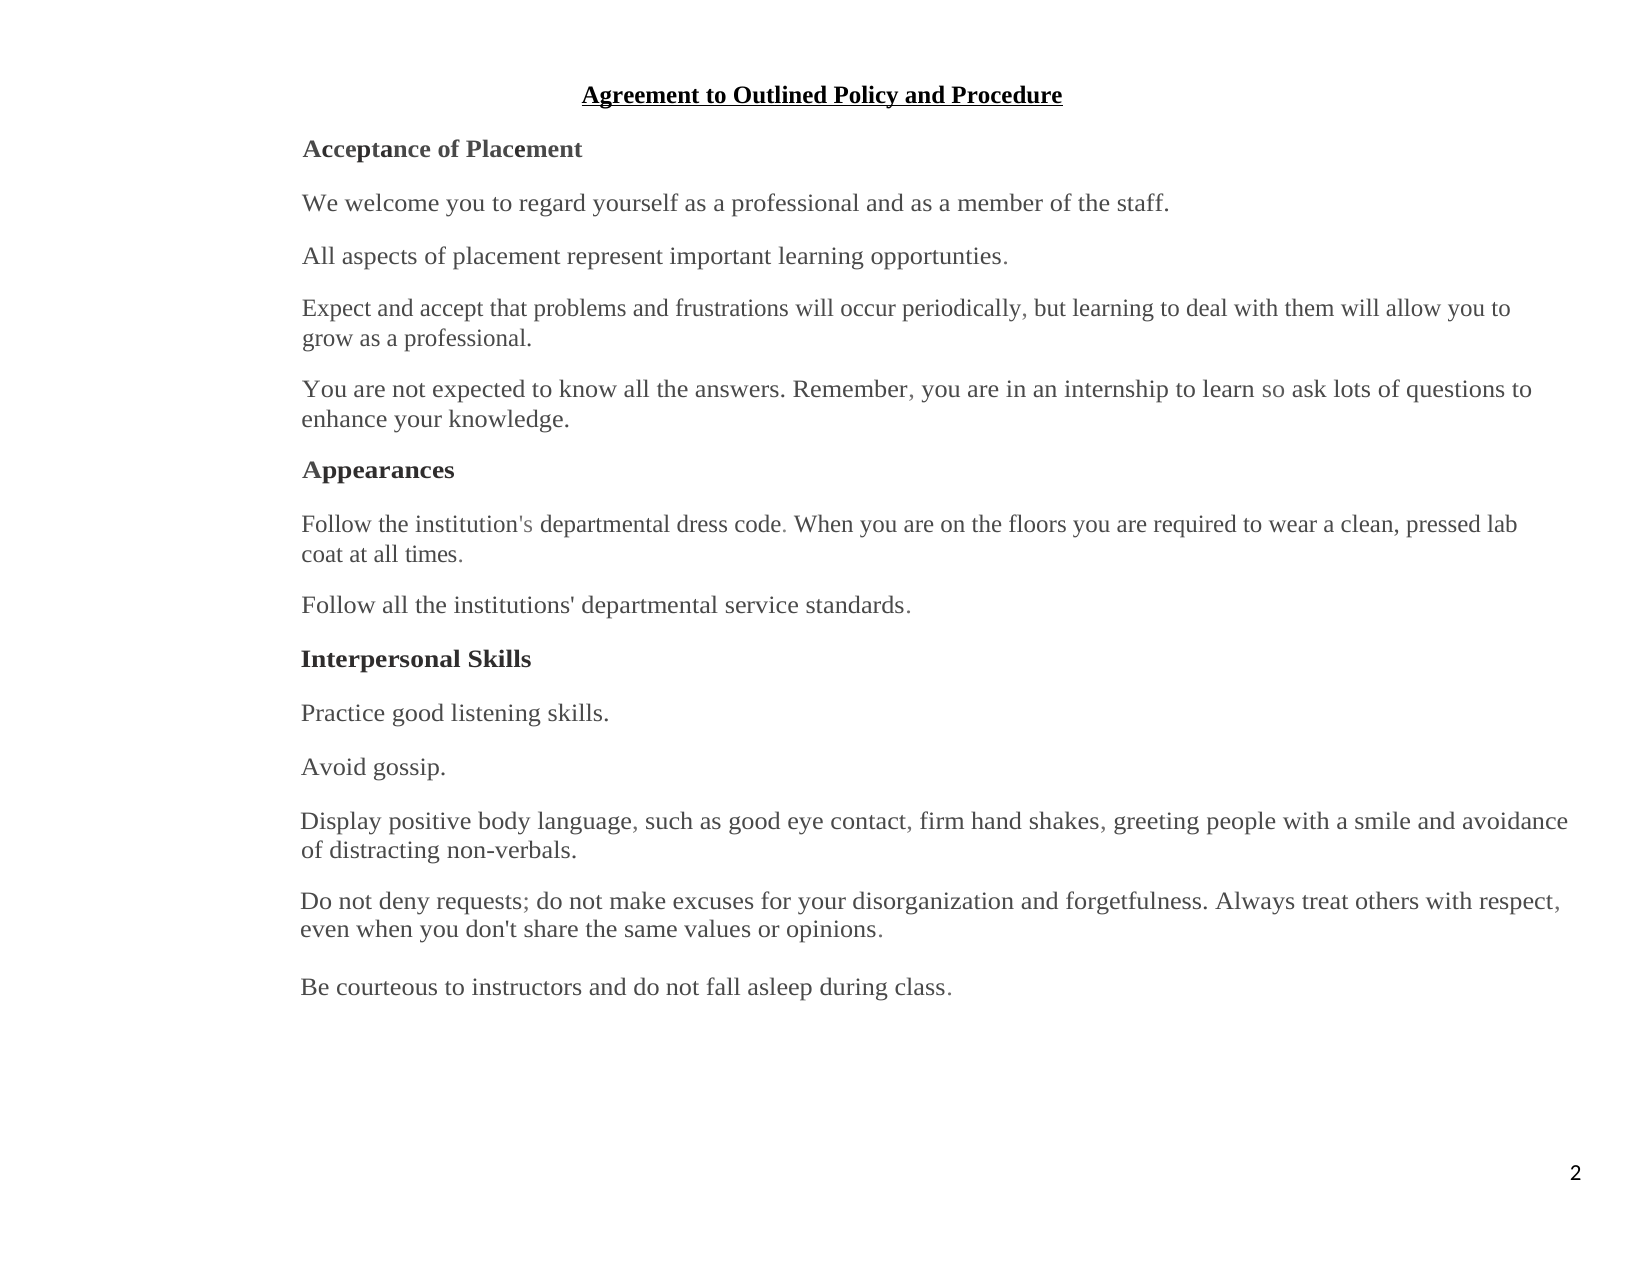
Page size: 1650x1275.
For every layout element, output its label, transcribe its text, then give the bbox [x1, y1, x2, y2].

text Display positive body language, such as good eye contact, firm hand shakes, greeting people with a smile and avoidance of distracting non-verbals. [300, 806, 1574, 864]
text Do not deny requests; do not make excuses for your disorganization and forgetfulness. Always treat others with respect, even when you don't share the same values or opinions. [300, 886, 1588, 943]
text Expect and accept that problems and frustrations will occur periodically, but learning to deal with them will allow you to grow as a professional. [302, 293, 1537, 352]
text Interpersonal Skills [300, 644, 1581, 673]
text Appearances [302, 455, 1581, 484]
text 2 [299, 1158, 1581, 1186]
text Be courteous to instructors and do not fall asleep during class. [300, 972, 1588, 1001]
text Practice good listening skills. [301, 698, 1650, 727]
text All aspects of placement represent important learning opportunties. [302, 242, 1581, 270]
text We welcome you to regard yourself as a professional and as a member of the staff. [302, 188, 1581, 216]
text Follow the institution's departmental dress code. When you are on the floors you are required to wear a clean, pressed lab coat at all times. [301, 509, 1537, 568]
text Avoid gossip. [301, 752, 1650, 781]
text Acceptance of Placement [302, 134, 1581, 163]
text Follow all the institutions' departmental service standards. [301, 590, 1581, 619]
text Agreement to Outlined Policy and Procedure [581, 80, 1581, 109]
text You are not expected to know all the answers. Remember, you are in an internship to learn so ask lots of questions to enhance your knowledge. [301, 374, 1581, 433]
